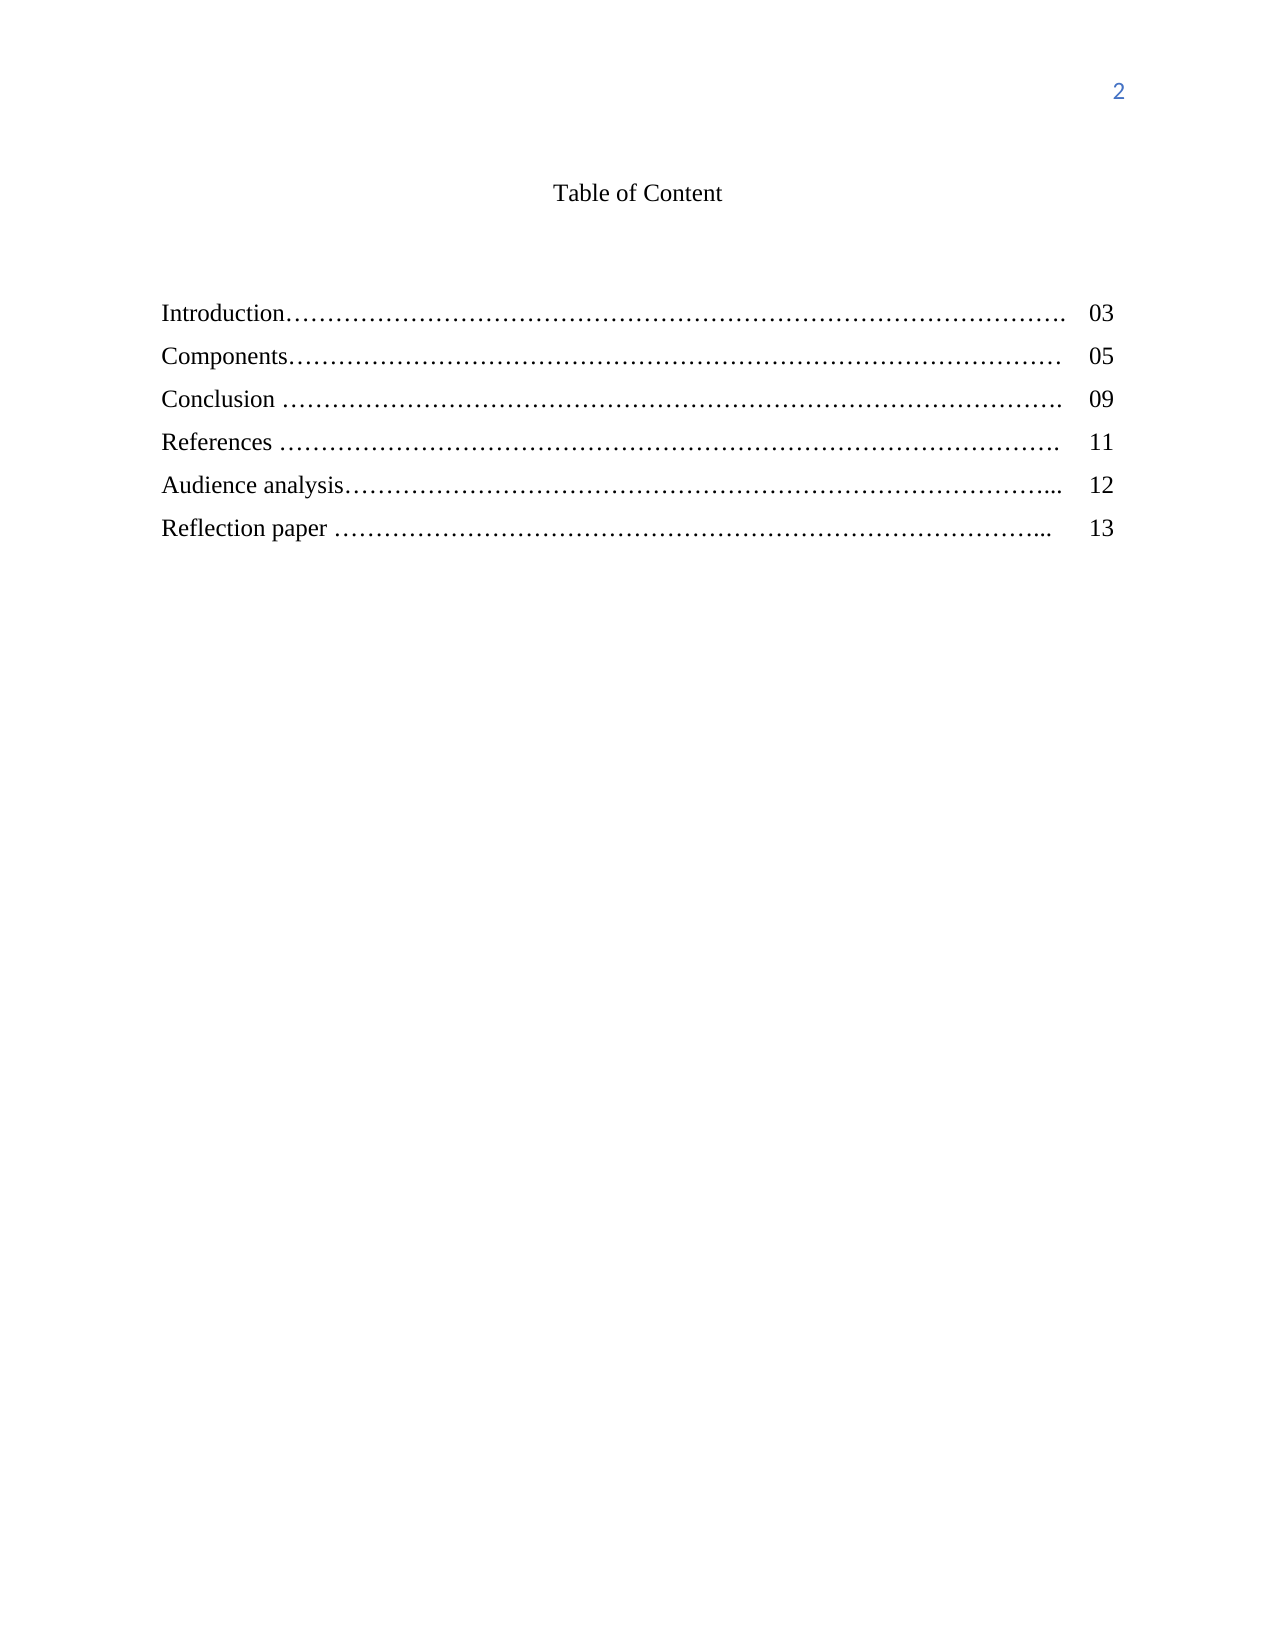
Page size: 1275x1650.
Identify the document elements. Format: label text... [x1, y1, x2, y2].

table_header Introduction…………………………………………………………………………………. Components………………………………………………………………………………… Conclusion …………………………………………………………………………………. References …………………………………………………………………………………. Audience analysis…………………………………………………………………………... Reflection paper …………………………………………………………………………... [150, 298, 1077, 599]
text Table of Content [150, 178, 1125, 207]
table_header 03 05 09 11 12 13 [1078, 298, 1125, 599]
